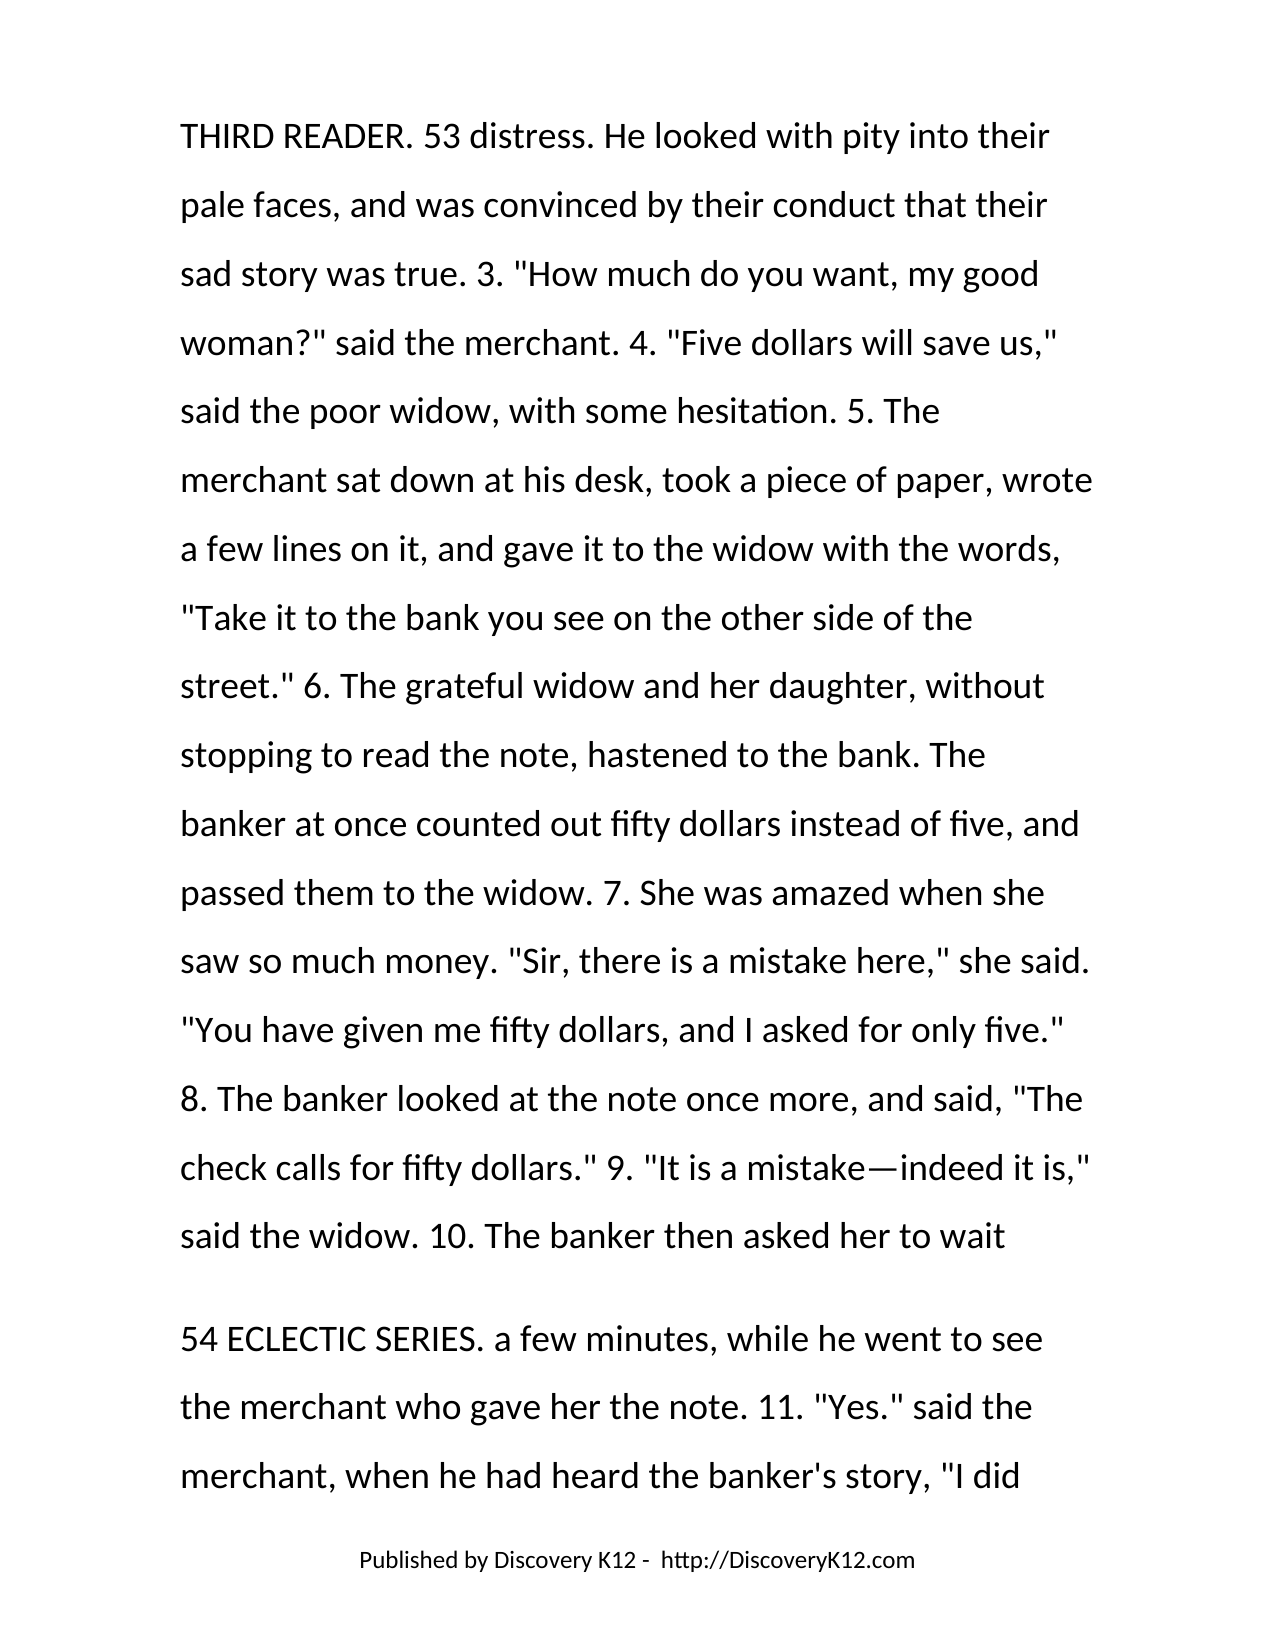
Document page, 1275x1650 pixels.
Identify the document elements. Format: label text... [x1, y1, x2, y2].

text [180, 1314, 1095, 1498]
text THIRD READER. 53 distress. He looked with pity into their pale faces, and was convinced by their conduct that their sad story was true. 3. "How much do you want, my good woman?" said the merchant. 4. "Five dollars will save us," said the poor widow, with some hesitation. 5. The merchant sat down at his desk, took a piece of paper, wrote a few lines on it, and gave it to the widow with the words, "Take it to the bank you see on the other side of the street." 6. The grateful widow and her daughter, without stopping to read the note, hastened to the bank. The banker at once counted out fifty dollars instead of five, and passed them to the widow. 7. She was amazed when she saw so much money. "Sir, there is a mistake here," she said. "You have given me fifty dollars, and I asked for only five." 8. The banker looked at the note once more, and said, "The check calls for fifty dollars." 9. "It is a mistake—indeed it is," said the widow. 10. The banker then asked her to wait [180, 112, 1095, 1258]
